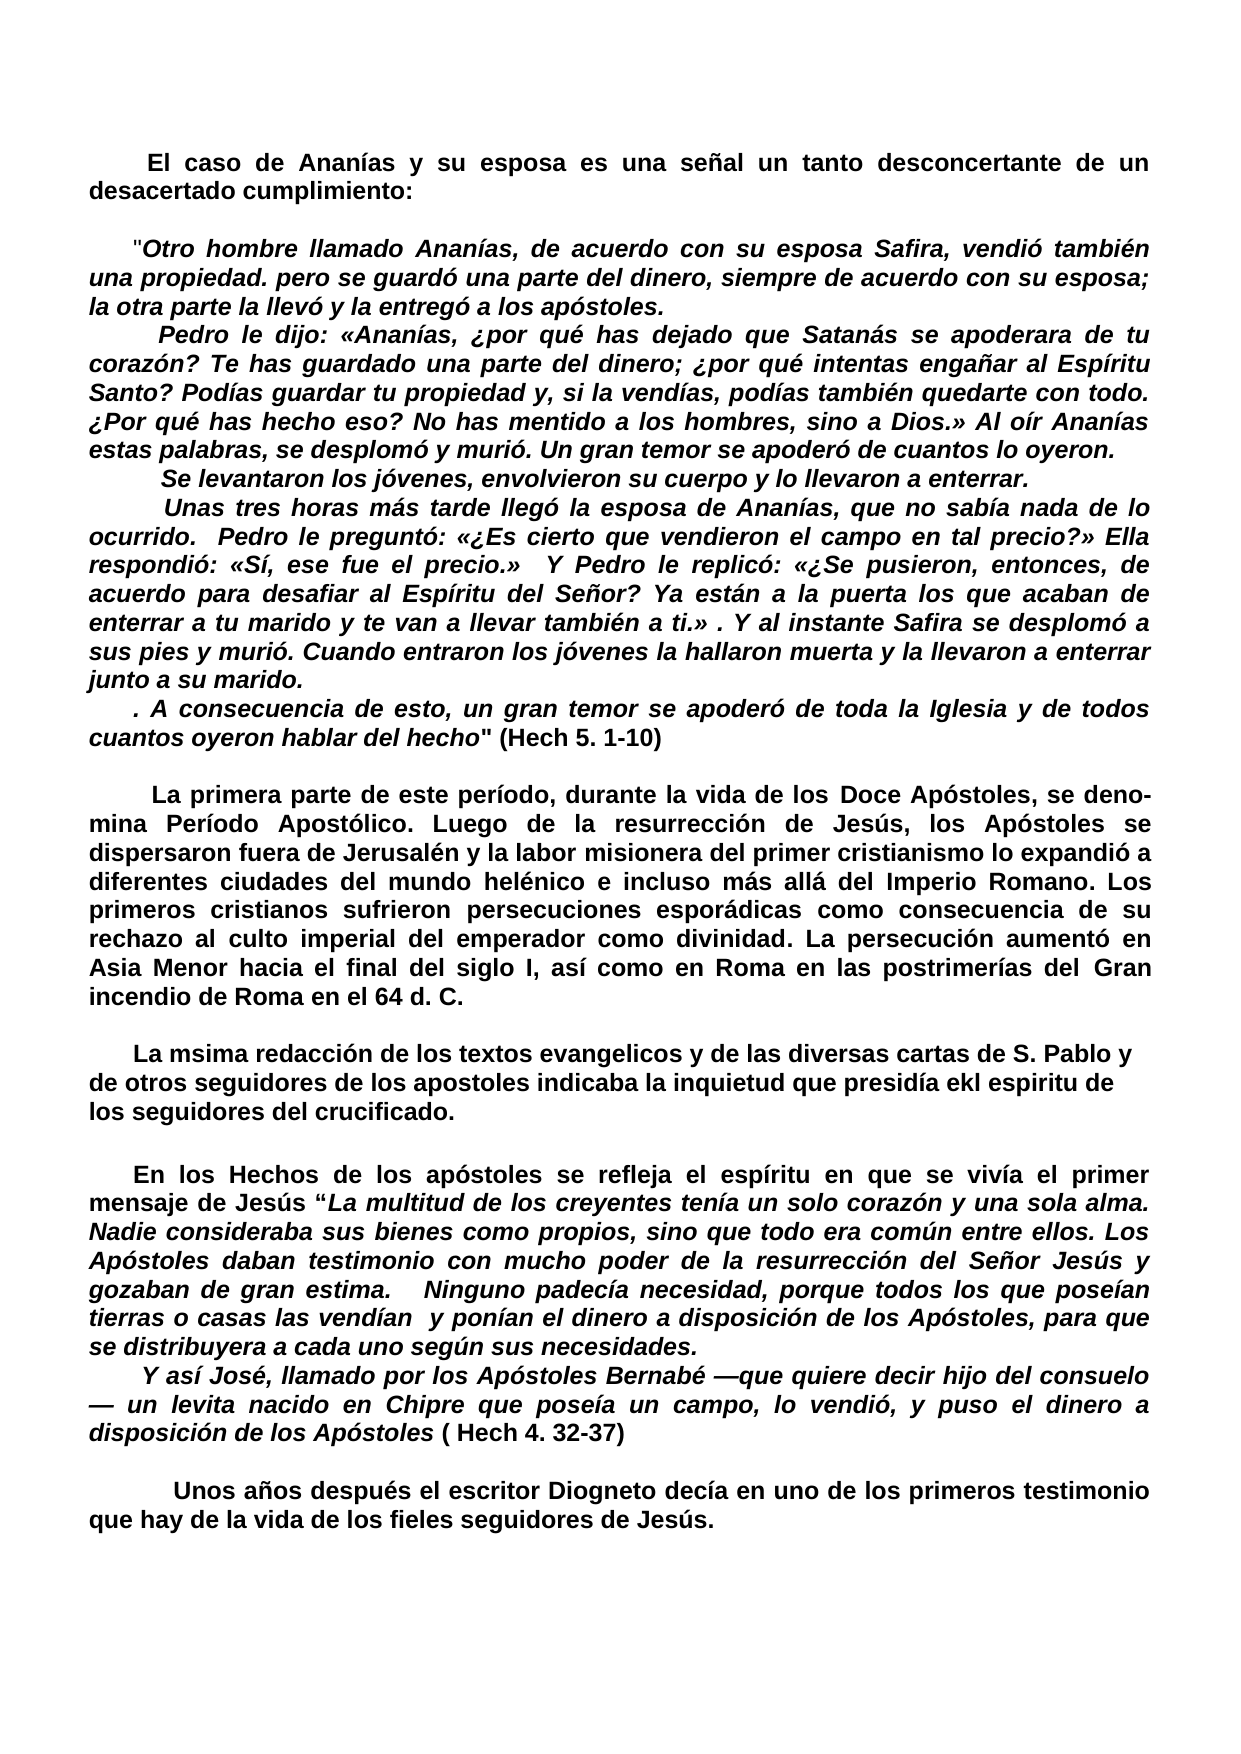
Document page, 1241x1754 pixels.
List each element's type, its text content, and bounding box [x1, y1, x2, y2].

text . A consecuencia de esto, un gran temor se apoderó de toda la Iglesia y de todos cuantos oyeron hablar del hecho" (Hech 5. 1-10) [88, 694, 1152, 752]
text Unos años después el escritor Diogneto decía en uno de los primeros testimonio que hay de la vida de los fieles seguidores de Jesús. [88, 1476, 1152, 1533]
text Pedro le dijo: «Ananías, ¿por qué has dejado que Satanás se apoderara de tu corazón? Te has guardado una parte del dinero; ¿por qué intentas engañar al Espíritu Santo? Podías guardar tu propiedad y, si la vendías, podías también quedarte con todo. ¿Por qué has hecho eso? No has mentido a los hombres, sino a Dios.» Al oír Ananías estas palabras, se desplomó y murió. Un gran temor se apoderó de cuantos lo oyeron. [88, 321, 1152, 464]
text Unas tres horas más tarde llegó la esposa de Ananías, que no sabía nada de lo ocurrido. Pedro le preguntó: «¿Es cierto que vendieron el campo en tal precio?» Ella respondió: «Sí, ese fue el precio.» Y Pedro le replicó: «¿Se pusieron, entonces, de acuerdo para desafiar al Espíritu del Señor? Ya están a la puerta los que acaban de enterrar a tu marido y te van a llevar también a ti.» . Y al instante Safira se desplomó a sus pies y murió. Cuando entraron los jóvenes la hallaron muerta y la llevaron a enterrar junto a su marido. [88, 493, 1152, 694]
text En los Hechos de los apóstoles se refleja el espíritu en que se vivía el primer mensaje de Jesús “La multitud de los creyentes tenía un solo corazón y una sola alma. Nadie consideraba sus bienes como propios, sino que todo era común entre ellos. Los Apóstoles daban testimonio con mucho poder de la resurrección del Señor Jesús y gozaban de gran estima. Ninguno padecía necesidad, porque todos los que poseían tierras o casas las vendían y ponían el dinero a disposición de los Apóstoles, para que se distribuyera a cada uno según sus necesidades. [88, 1159, 1152, 1361]
text La primera parte de este período, durante la vida de los Doce Apóstoles, se deno-mina Período Apostólico. Luego de la resurrección de Jesús, los Apóstoles se dispersaron fuera de Jerusalén y la labor misionera del primer cristianismo lo expandió a diferentes ciudades del mundo helénico e incluso más allá del Imperio Romano. Los primeros cristianos sufrieron persecuciones esporádicas como consecuencia de su rechazo al culto imperial del emperador como divinidad. La persecución aumentó en Asia Menor hacia el final del siglo I, así como en Roma en las postrimerías del Gran incendio de Roma en el 64 d. C. [88, 752, 1152, 1011]
text "Otro hombre llamado Ananías, de acuerdo con su esposa Safira, vendió también una propiedad. pero se guardó una parte del dinero, siempre de acuerdo con su esposa; la otra parte la llevó y la entregó a los apóstoles. [88, 234, 1152, 321]
text Se levantaron los jóvenes, envolvieron su cuerpo y lo llevaron a enterrar. [88, 464, 1152, 493]
text Y así José, llamado por los Apóstoles Bernabé —que quiere decir hijo del consuelo— un levita nacido en Chipre que poseía un campo, lo vendió, y puso el dinero a disposición de los Apóstoles ( Hech 4. 32-37) [88, 1361, 1152, 1447]
text El caso de Ananías y su esposa es una señal un tanto desconcertante de un desacertado cumplimiento: [88, 148, 1152, 205]
text La msima redacción de los textos evangelicos y de las diversas cartas de S. Pablo y de otros seguidores de los apostoles indicaba la inquietud que presidía ekl espiritu de los seguidores del crucificado. [88, 1039, 1152, 1126]
